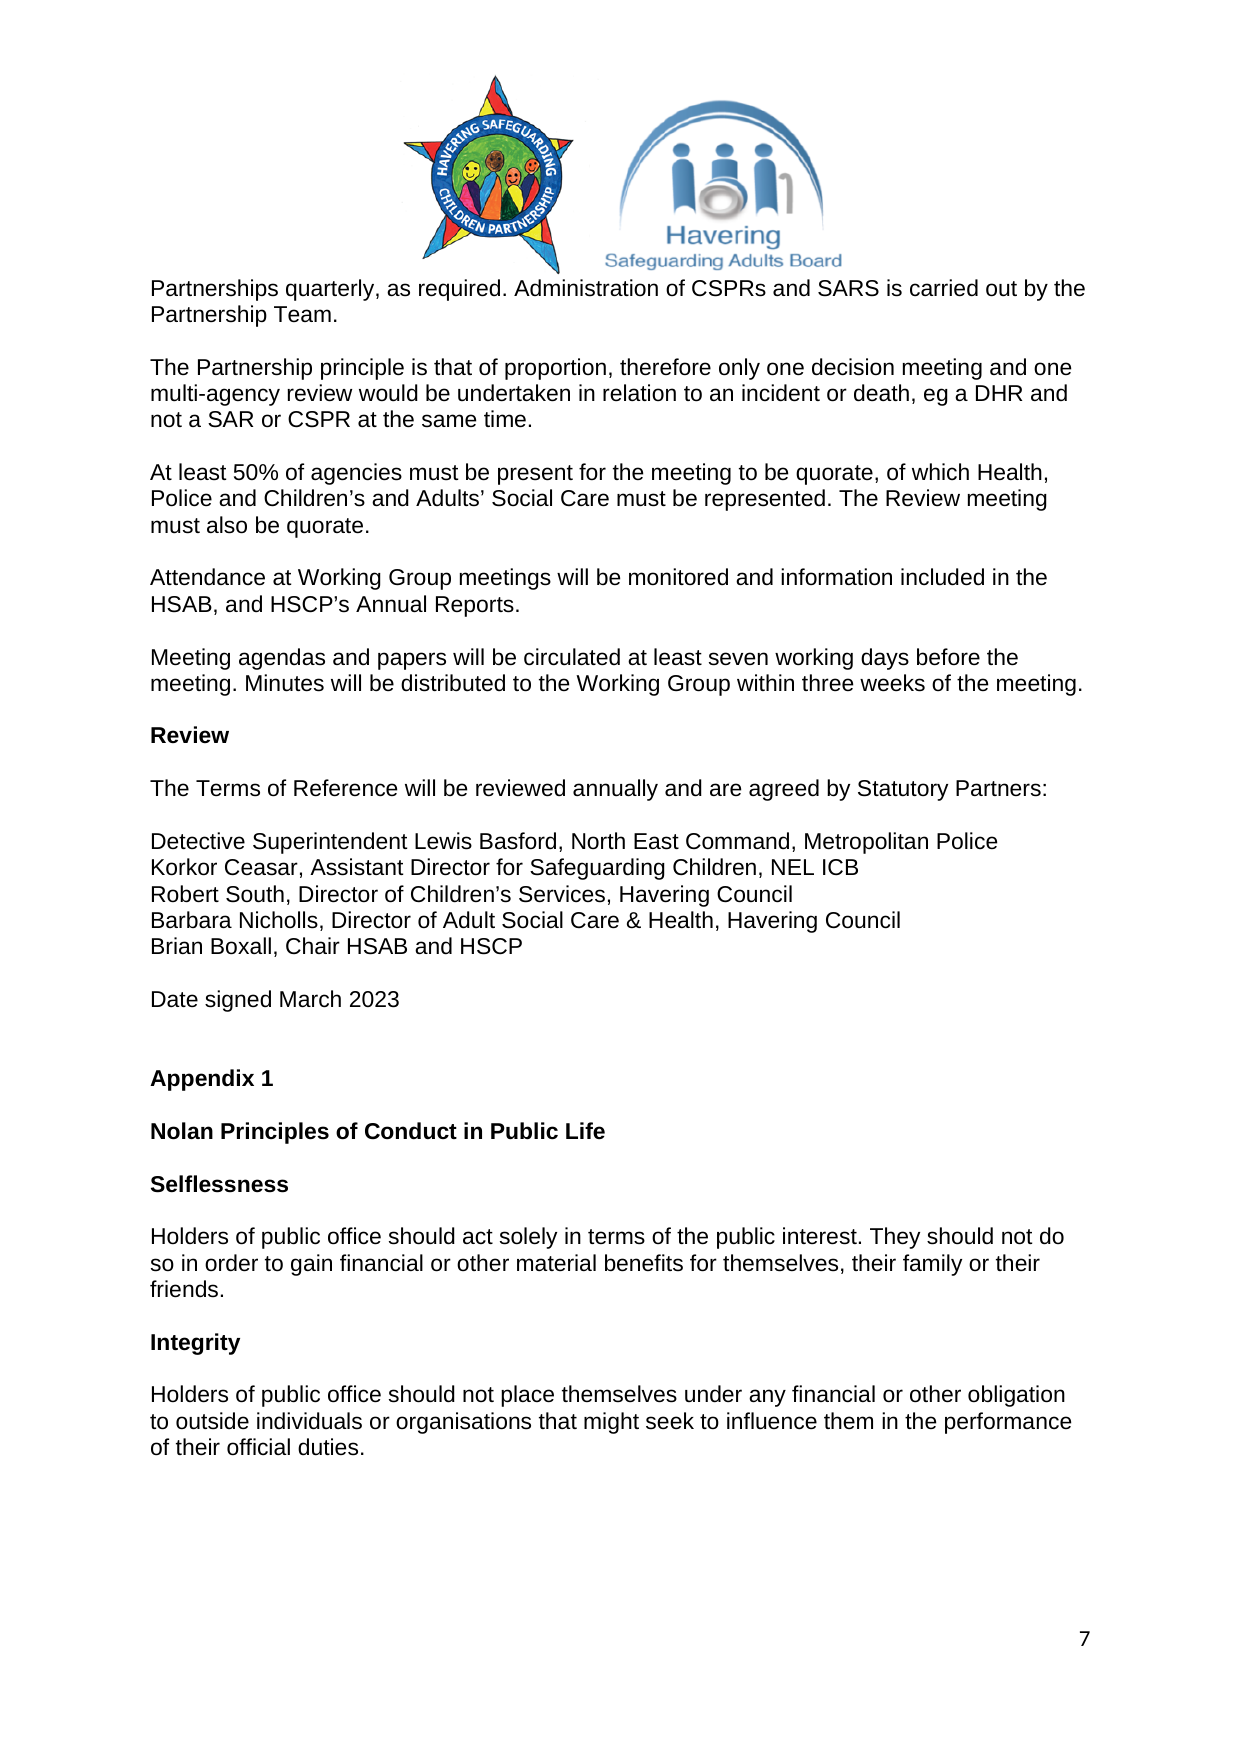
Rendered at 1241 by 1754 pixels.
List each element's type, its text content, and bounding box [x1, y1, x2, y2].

text Barbara Nicholls, Director of Adult Social Care & Health, Havering Council [150, 907, 1090, 933]
text Robert South, Director of Children’s Services, Havering Council [150, 881, 1090, 907]
text Korkor Ceasar, Assistant Director for Safeguarding Children, NEL ICB [150, 854, 1090, 881]
text Date signed March 2023 [150, 986, 1090, 1012]
text The Terms of Reference will be reviewed annually and are agreed by Statutory Partners: [150, 775, 1090, 802]
text Detective Superintendent Lewis Basford, North East Command, Metropolitan Police [150, 828, 1090, 854]
picture [391, 73, 849, 275]
text Nolan Principles of Conduct in Public Life [150, 1118, 1090, 1144]
text At least 50% of agencies must be present for the meeting to be quorate, of which Health, Police and Children’s and Adults’ Social Care must be represented. The Review meeting must also be quorate. [150, 459, 1090, 538]
text Appendix 1 [150, 1065, 1090, 1091]
text Review [150, 722, 1090, 749]
text Selflessness [150, 1171, 1090, 1197]
text Attendance at Working Group meetings will be monitored and information included in the HSAB, and HSCP’s Annual Reports. [150, 564, 1090, 617]
text Holders of public office should not place themselves under any financial or other obligation to outside individuals or organisations that might seek to influence them in the performance of their official duties. [150, 1381, 1090, 1460]
text Holders of public office should act solely in terms of the public interest. They should not do so in order to gain financial or other material benefits for themselves, their family or their friends. [150, 1223, 1090, 1302]
text The Partnership principle is that of proportion, therefore only one decision meeting and one multi-agency review would be undertaken in relation to an incident or death, eg a DHR and not a SAR or CSPR at the same time. [150, 353, 1090, 433]
text Brian Boxall, Chair HSAB and HSCP [150, 933, 1090, 960]
text Meeting agendas and papers will be circulated at least seven working days before the meeting. Minutes will be distributed to the Working Group within three weeks of the meeting. [150, 643, 1090, 696]
text Integrity [150, 1329, 1090, 1355]
